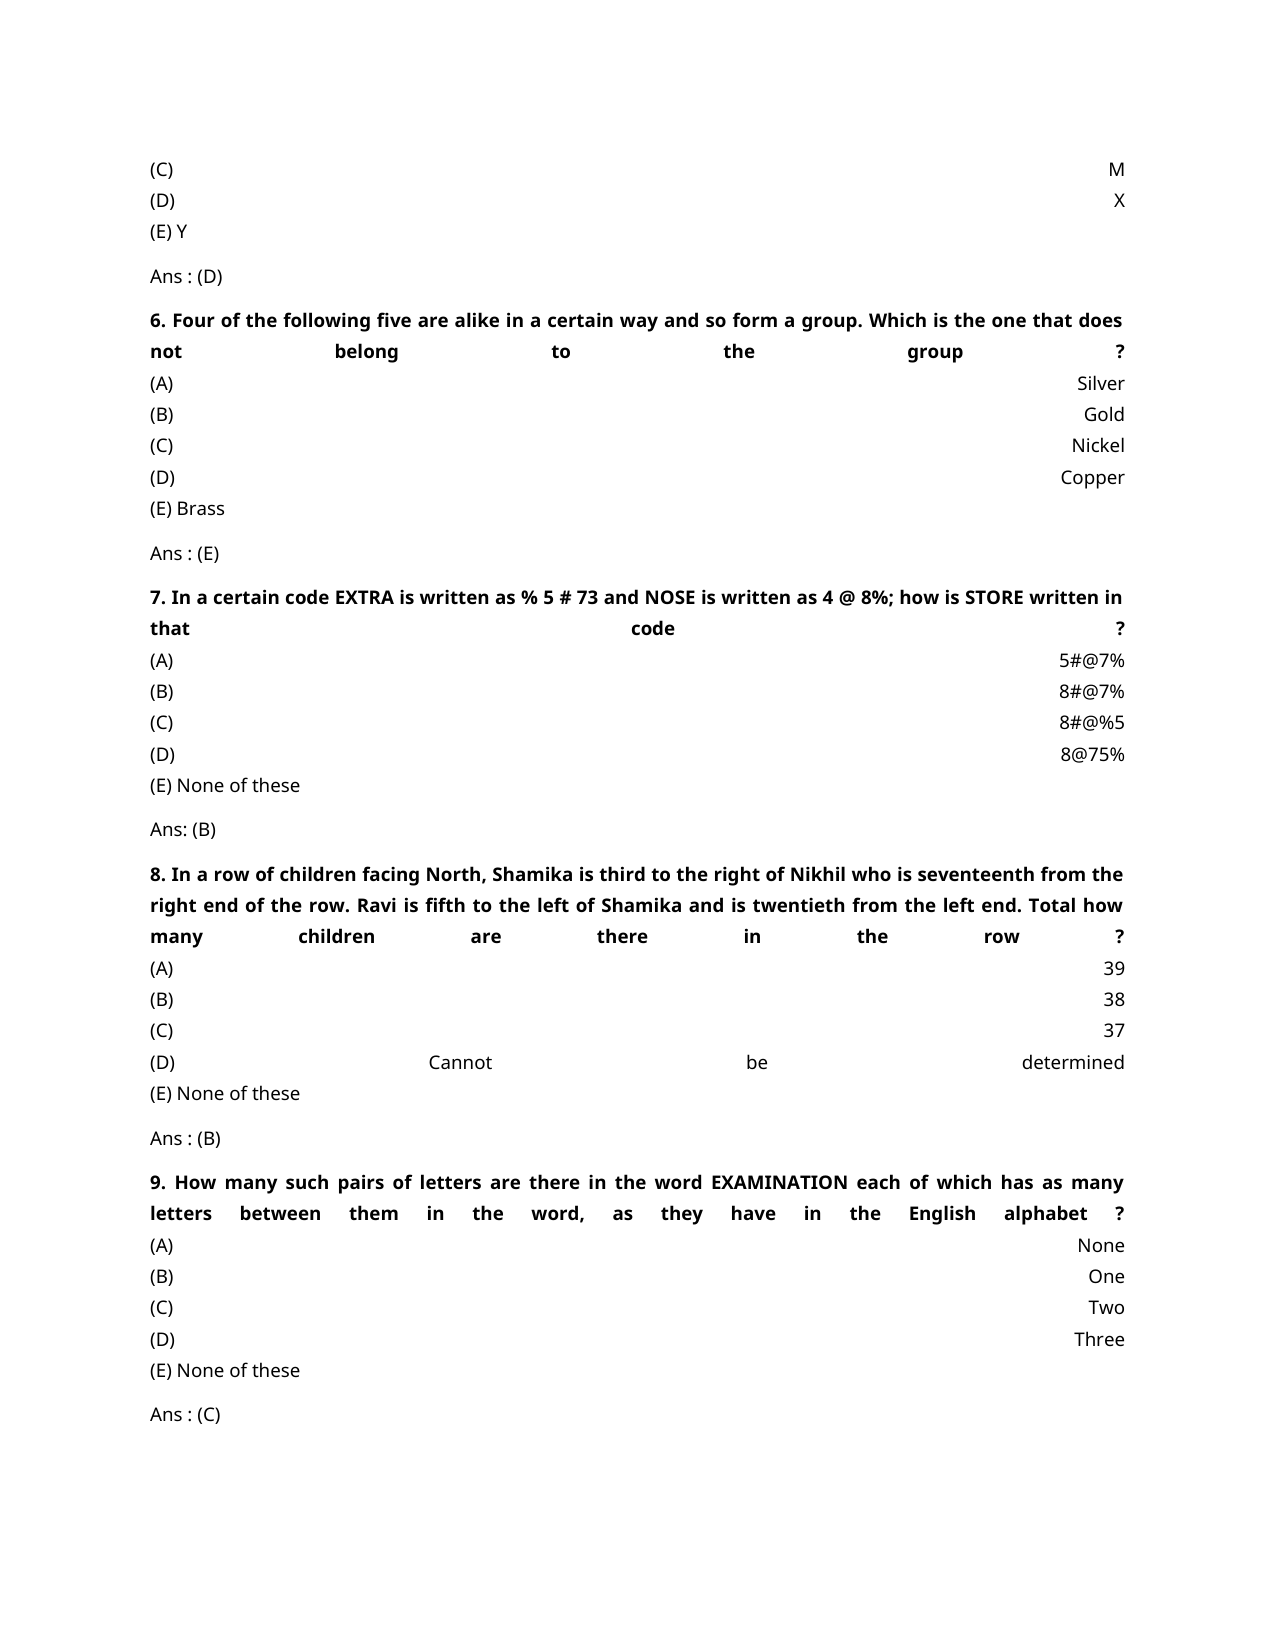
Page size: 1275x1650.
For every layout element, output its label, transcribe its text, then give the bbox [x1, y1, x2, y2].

text Ans : (D) [150, 257, 1125, 288]
text Ans : (B) [150, 1119, 1125, 1150]
text Ans : (E) [150, 534, 1125, 565]
text 7. In a certain code EXTRA is written as % 5 # 73 and NOSE is written as 4 @ 8%; how is STORE written in that code ? (A) 5#@7% (B) 8#@7% (C) 8#@%5 (D) 8@75% (E) None of these [150, 578, 1125, 798]
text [150, 150, 1125, 244]
text 8. In a row of children facing North, Shamika is third to the right of Nikhil who is seventeenth from the right end of the row. Ravi is fifth to the left of Shamika and is twentieth from the left end. Total how many children are there in the row ? (A) 39 (B) 38 (C) 37 (D) Cannot be determined (E) None of these [150, 855, 1125, 1106]
text 9. How many such pairs of letters are there in the word EXAMINATION each of which has as many letters between them in the word, as they have in the English alphabet ? (A) None (B) One (C) Two (D) Three (E) None of these [150, 1163, 1125, 1383]
text Ans : (C) [150, 1396, 1125, 1427]
text 6. Four of the following five are alike in a certain way and so form a group. Which is the one that does not belong to the group ? (A) Silver (B) Gold (C) Nickel (D) Copper (E) Brass [150, 301, 1125, 521]
text Ans: (B) [150, 811, 1125, 842]
